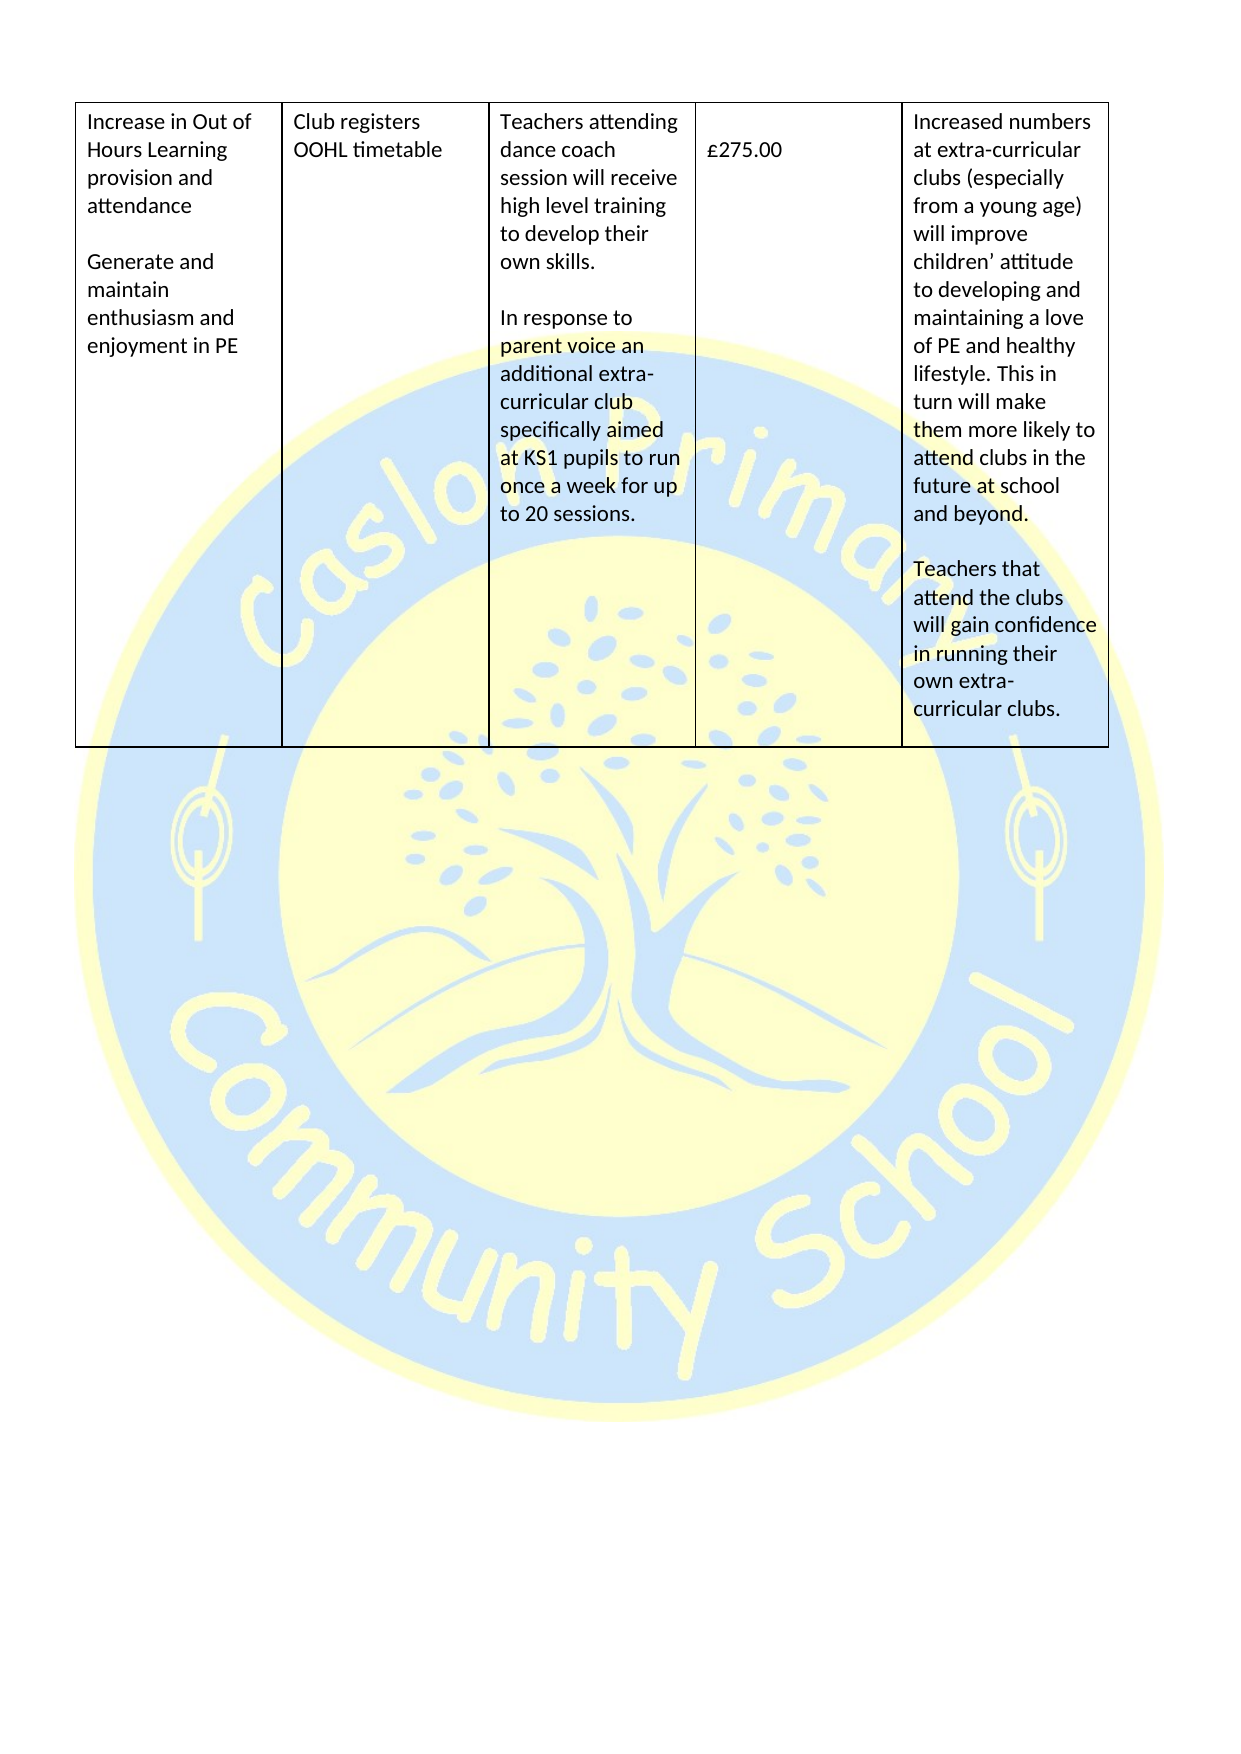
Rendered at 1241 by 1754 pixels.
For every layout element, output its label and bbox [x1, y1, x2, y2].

picture [76, 331, 281, 746]
picture [696, 331, 901, 746]
picture [490, 331, 695, 746]
picture [283, 331, 488, 746]
picture [903, 331, 1108, 746]
picture [74, 331, 1164, 1422]
